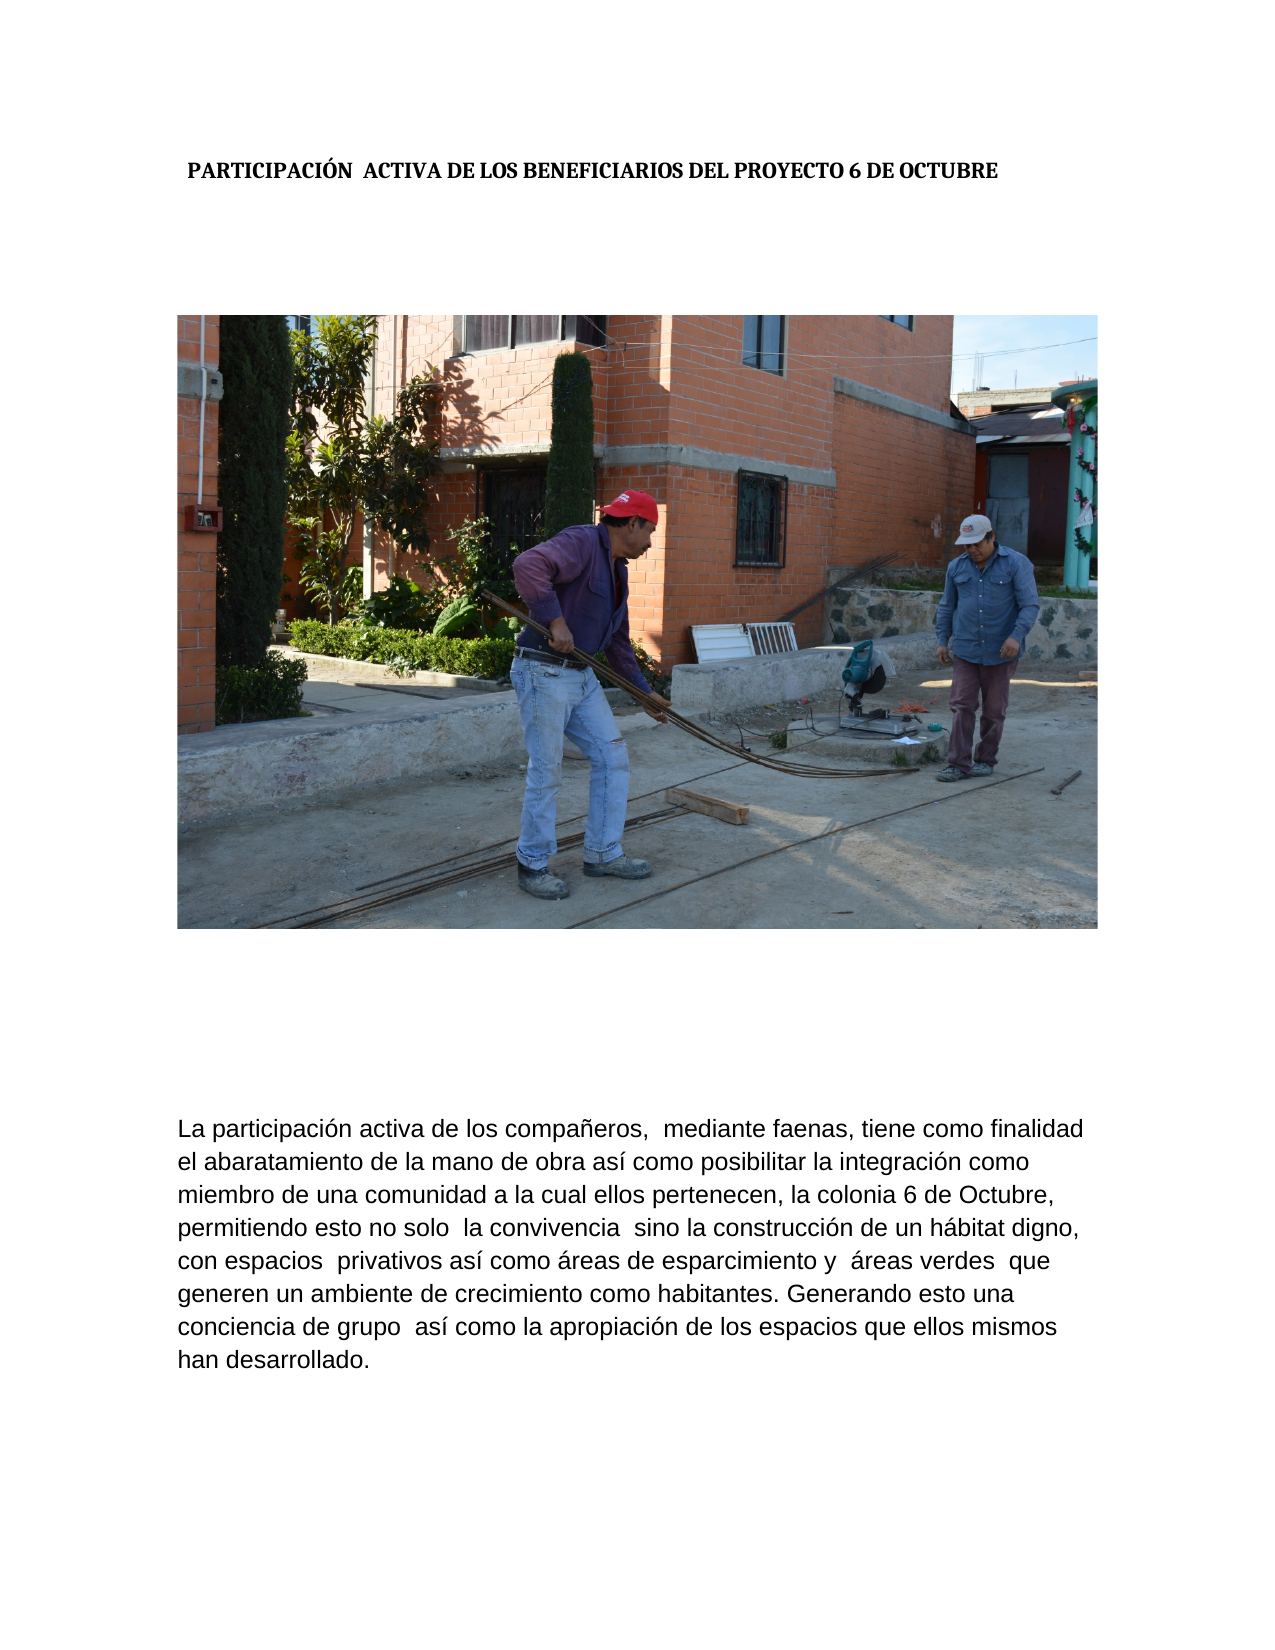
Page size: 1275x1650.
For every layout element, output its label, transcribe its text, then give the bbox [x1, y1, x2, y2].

picture [177, 315, 1098, 929]
text La participación activa de los compañeros, mediante faenas, tiene como finalidad el abaratamiento de la mano de obra así como posibilitar la integración como miembro de una comunidad a la cual ellos pertenecen, la colonia 6 de Octubre, permitiendo esto no solo la convivencia sino la construcción de un hábitat digno, con espacios privativos así como áreas de esparcimiento y áreas verdes que generen un ambiente de crecimiento como habitantes. Generando esto una conciencia de grupo así como la apropiación de los espacios que ellos mismos han desarrollado. [177, 1113, 1098, 1373]
text PARTICIPACIÓN ACTIVA DE LOS BENEFICIARIOS DEL PROYECTO 6 DE OCTUBRE [177, 158, 1098, 184]
